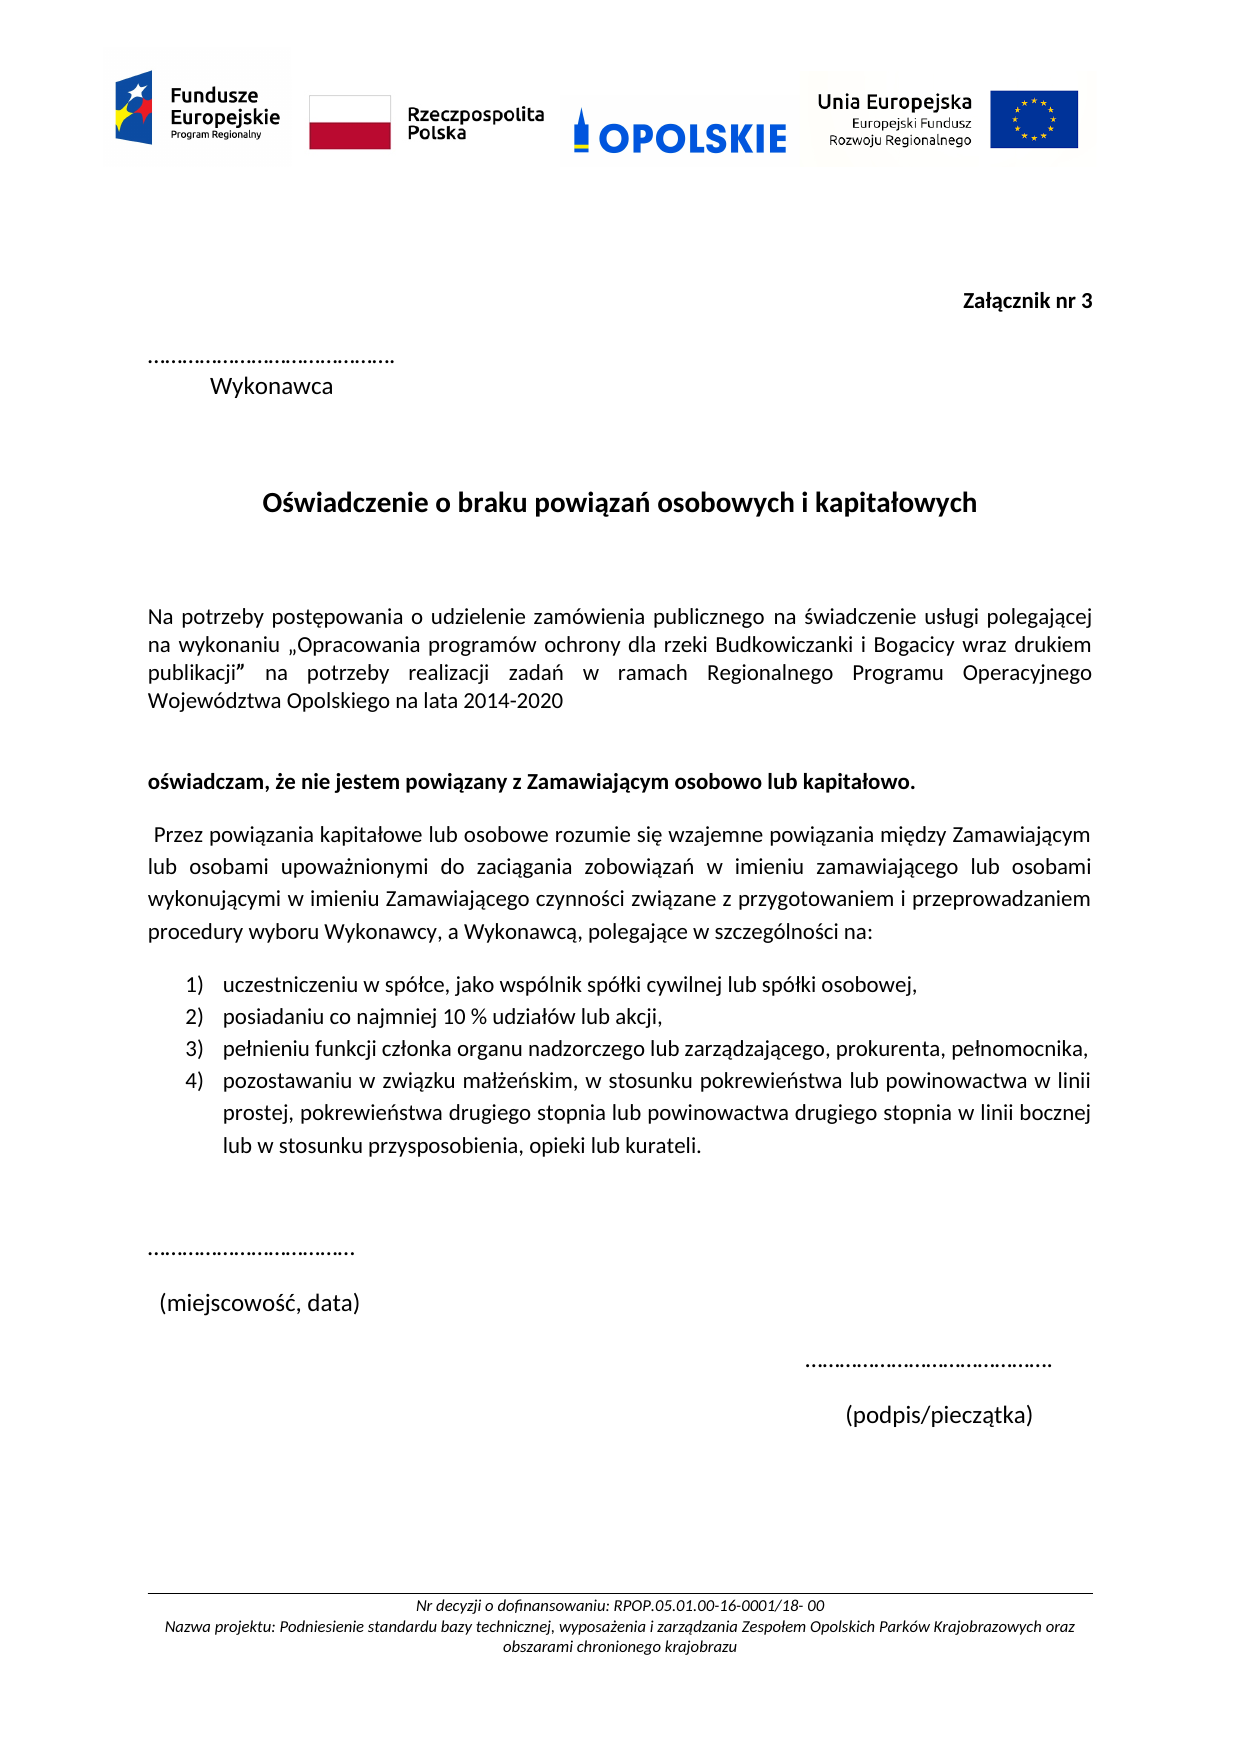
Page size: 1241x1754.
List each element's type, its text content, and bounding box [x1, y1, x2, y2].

picture [103, 47, 1097, 167]
text Przez powiązania kapitałowe lub osobowe rozumie się wzajemne powiązania między Zamawiającym lub osobami upoważnionymi do zaciągania zobowiązań w imieniu zamawiającego lub osobami wykonującymi w imieniu Zamawiającego czynności związane z przygotowaniem i przeprowadzaniem procedury wyboru Wykonawcy, a Wykonawcą, polegające w szczególności na: [148, 820, 1093, 945]
text Załącznik nr 3 [148, 287, 1093, 314]
list pełnieniu funkcji członka organu nadzorczego lub zarządzającego, prokurenta, pełnomocnika, [185, 1034, 1093, 1062]
list uczestniczeniu w spółce, jako wspólnik spółki cywilnej lub spółki osobowej, [185, 970, 1093, 998]
text (miejscowość, data) [148, 1287, 1093, 1318]
list posiadaniu co najmniej 10 % udziałów lub akcji, [185, 1002, 1093, 1030]
text (podpis/pieczątka) [148, 1399, 1093, 1429]
list pozostawaniu w związku małżeńskim, w stosunku pokrewieństwa lub powinowactwa w linii prostej, pokrewieństwa drugiego stopnia lub powinowactwa drugiego stopnia w linii bocznej lub w stosunku przysposobienia, opieki lub kurateli. [185, 1066, 1093, 1159]
text ……………………………………. [148, 339, 1093, 370]
text Oświadczenie o braku powiązań osobowych i kapitałowych [148, 484, 1093, 520]
text oświadczam, że nie jestem powiązany z Zamawiającym osobowo lub kapitałowo. [148, 767, 1093, 795]
text ……………………………………. [148, 1343, 1093, 1373]
text Wykonawca [148, 370, 1093, 429]
text ……………………………… [148, 1231, 1093, 1262]
text Na potrzeby postępowania o udzielenie zamówienia publicznego na świadczenie usługi polegającej na wykonaniu „Opracowania programów ochrony dla rzeki Budkowiczanki i Bogacicy wraz drukiem publikacji” na potrzeby realizacji zadań w ramach Regionalnego Programu Operacyjnego Województwa Opolskiego na lata 2014-2020 [148, 602, 1093, 714]
